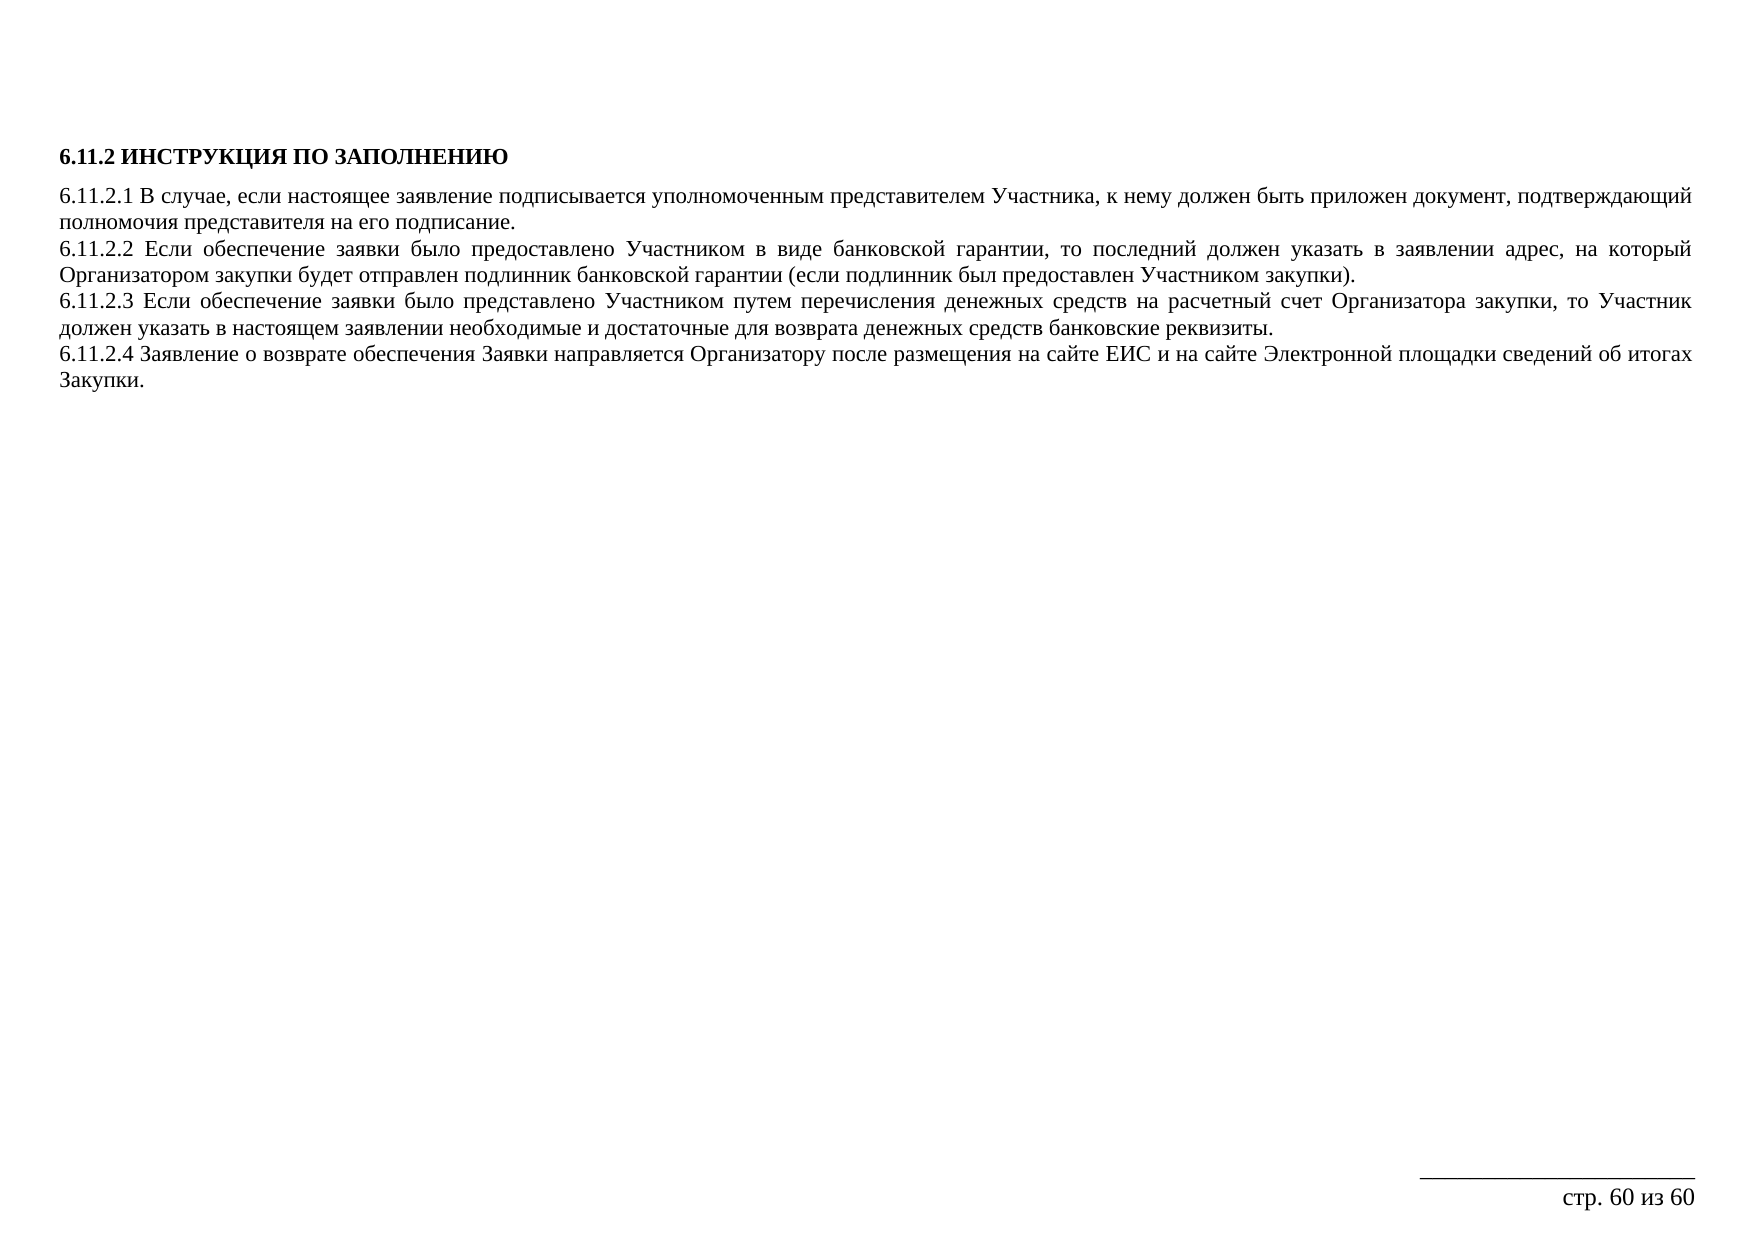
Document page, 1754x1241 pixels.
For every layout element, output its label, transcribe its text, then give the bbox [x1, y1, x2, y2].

text 6.11.2.2 Если обеспечение заявки было предоставлено Участником в виде банковской гарантии, то последний должен указать в заявлении адрес, на который Организатором закупки будет отправлен подлинник банковской гарантии (если подлинник был предоставлен Участником закупки). [59, 235, 1695, 287]
text 6.11.2.1 В случае, если настоящее заявление подписывается уполномоченным представителем Участника, к нему должен быть приложен документ, подтверждающий полномочия представителя на его подписание. [59, 182, 1695, 235]
text 6.11.2.3 Если обеспечение заявки было представлено Участником путем перечисления денежных средств на расчетный счет Организатора закупки, то Участник должен указать в настоящем заявлении необходимые и достаточные для возврата денежных средств банковские реквизиты. [59, 287, 1695, 340]
list 6.11.2 Инструкция по заполнению [59, 143, 1695, 169]
text 6.11.2.4 Заявление о возврате обеспечения Заявки направляется Организатору после размещения на сайте ЕИС и на сайте Электронной площадки сведений об итогах Закупки. [59, 340, 1695, 393]
